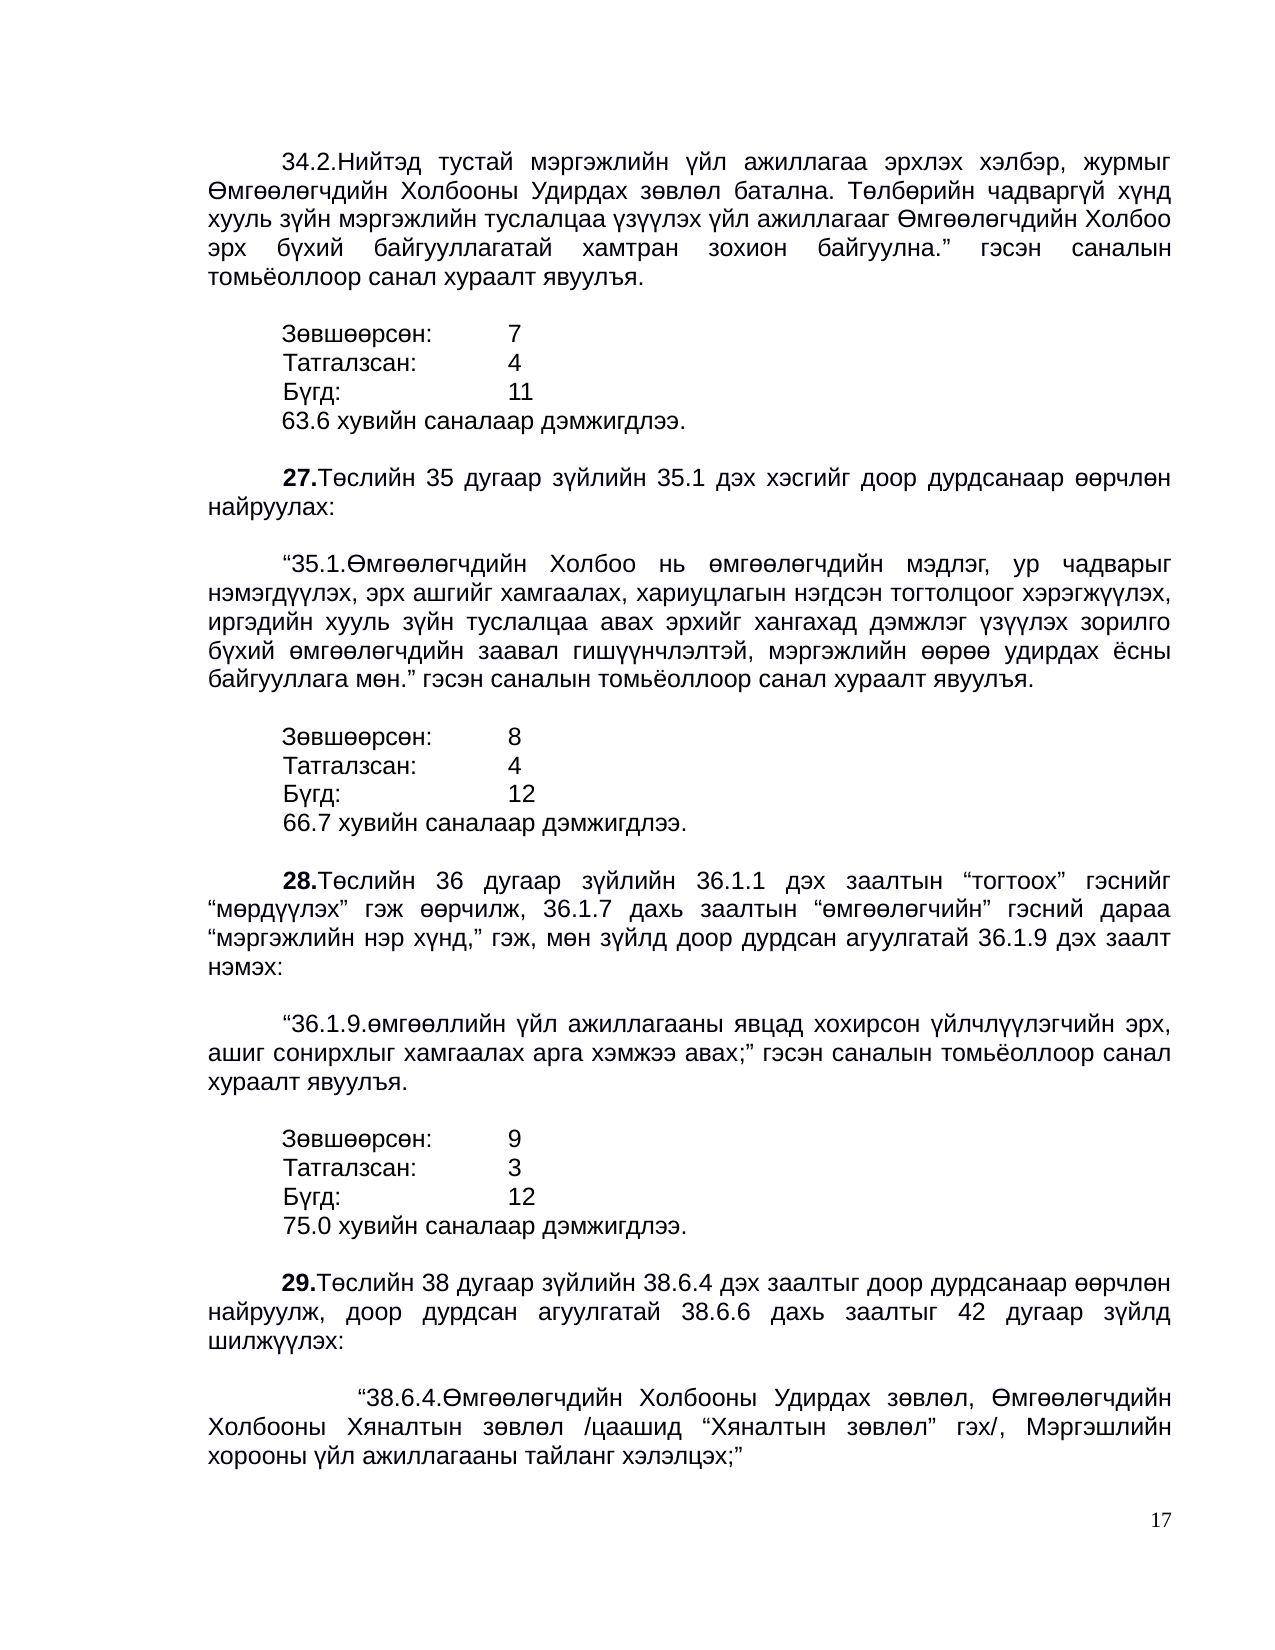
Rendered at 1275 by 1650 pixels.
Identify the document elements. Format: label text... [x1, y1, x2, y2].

text “38.6.4.Өмгөөлөгчдийн Холбооны Удирдах зөвлөл, Өмгөөлөгчдийн Холбооны Хяналтын зөвлөл /цаашид “Хяналтын зөвлөл” гэх/, Мэргэшлийн хорооны үйл ажиллагааны тайланг хэлэлцэх;” [208, 1383, 1172, 1469]
text Бүгд: 11 [208, 377, 1172, 406]
text Бүгд: 12 [208, 1182, 1172, 1211]
text Зөвшөөрсөн: 9 [208, 1124, 1172, 1153]
text 63.6 хувийн саналаар дэмжигдлээ. [208, 406, 1172, 434]
text Татгалзсан: 4 [208, 751, 1172, 779]
text Зөвшөөрсөн: 7 [208, 319, 1172, 348]
text Зөвшөөрсөн: 8 [208, 722, 1172, 751]
text 28.Төслийн 36 дугаар зүйлийн 36.1.1 дэх заалтын “тогтоох” гэснийг “мөрдүүлэх” гэж өөрчилж, 36.1.7 дахь заалтын “өмгөөлөгчийн” гэсний дараа “мэргэжлийн нэр хүнд,” гэж, мөн зүйлд доор дурдсан агуулгатай 36.1.9 дэх заалт нэмэх: [208, 866, 1172, 981]
text 34.2.Нийтэд тустай мэргэжлийн үйл ажиллагаа эрхлэх хэлбэр, журмыг Өмгөөлөгчдийн Холбооны Удирдах зөвлөл батална. Төлбөрийн чадваргүй хүнд хууль зүйн мэргэжлийн туслалцаа үзүүлэх үйл ажиллагааг Өмгөөлөгчдийн Холбоо эрх бүхий байгууллагатай хамтран зохион байгуулна.” гэсэн саналын томьёоллоор санал хураалт явуулъя. [208, 147, 1172, 291]
text 27.Төслийн 35 дугаар зүйлийн 35.1 дэх хэсгийг доор дурдсанаар өөрчлөн найруулах: [208, 463, 1172, 521]
text Татгалзсан: 3 [208, 1153, 1172, 1182]
text 29.Төслийн 38 дугаар зүйлийн 38.6.4 дэх заалтыг доор дурдсанаар өөрчлөн найруулж, доор дурдсан агуулгатай 38.6.6 дахь заалтыг 42 дугаар зүйлд шилжүүлэх: [208, 1268, 1172, 1354]
text “36.1.9.өмгөөллийн үйл ажиллагааны явцад хохирсон үйлчлүүлэгчийн эрх, ашиг сонирхлыг хамгаалах арга хэмжээ авах;” гэсэн саналын томьёоллоор санал хураалт явуулъя. [208, 1009, 1172, 1096]
text 75.0 хувийн саналаар дэмжигдлээ. [208, 1211, 1172, 1239]
text “35.1.Өмгөөлөгчдийн Холбоо нь өмгөөлөгчдийн мэдлэг, ур чадварыг нэмэгдүүлэх, эрх ашгийг хамгаалах, хариуцлагын нэгдсэн тогтолцоог хэрэгжүүлэх, иргэдийн хууль зүйн туслалцаа авах эрхийг хангахад дэмжлэг үзүүлэх зорилго бүхий өмгөөлөгчдийн заавал гишүүнчлэлтэй, мэргэжлийн өөрөө удирдах ёсны байгууллага мөн.” гэсэн саналын томьёоллоор санал хураалт явуулъя. [208, 549, 1172, 693]
text Татгалзсан: 4 [208, 348, 1172, 377]
text 66.7 хувийн саналаар дэмжигдлээ. [208, 808, 1172, 837]
text Бүгд: 12 [208, 779, 1172, 808]
